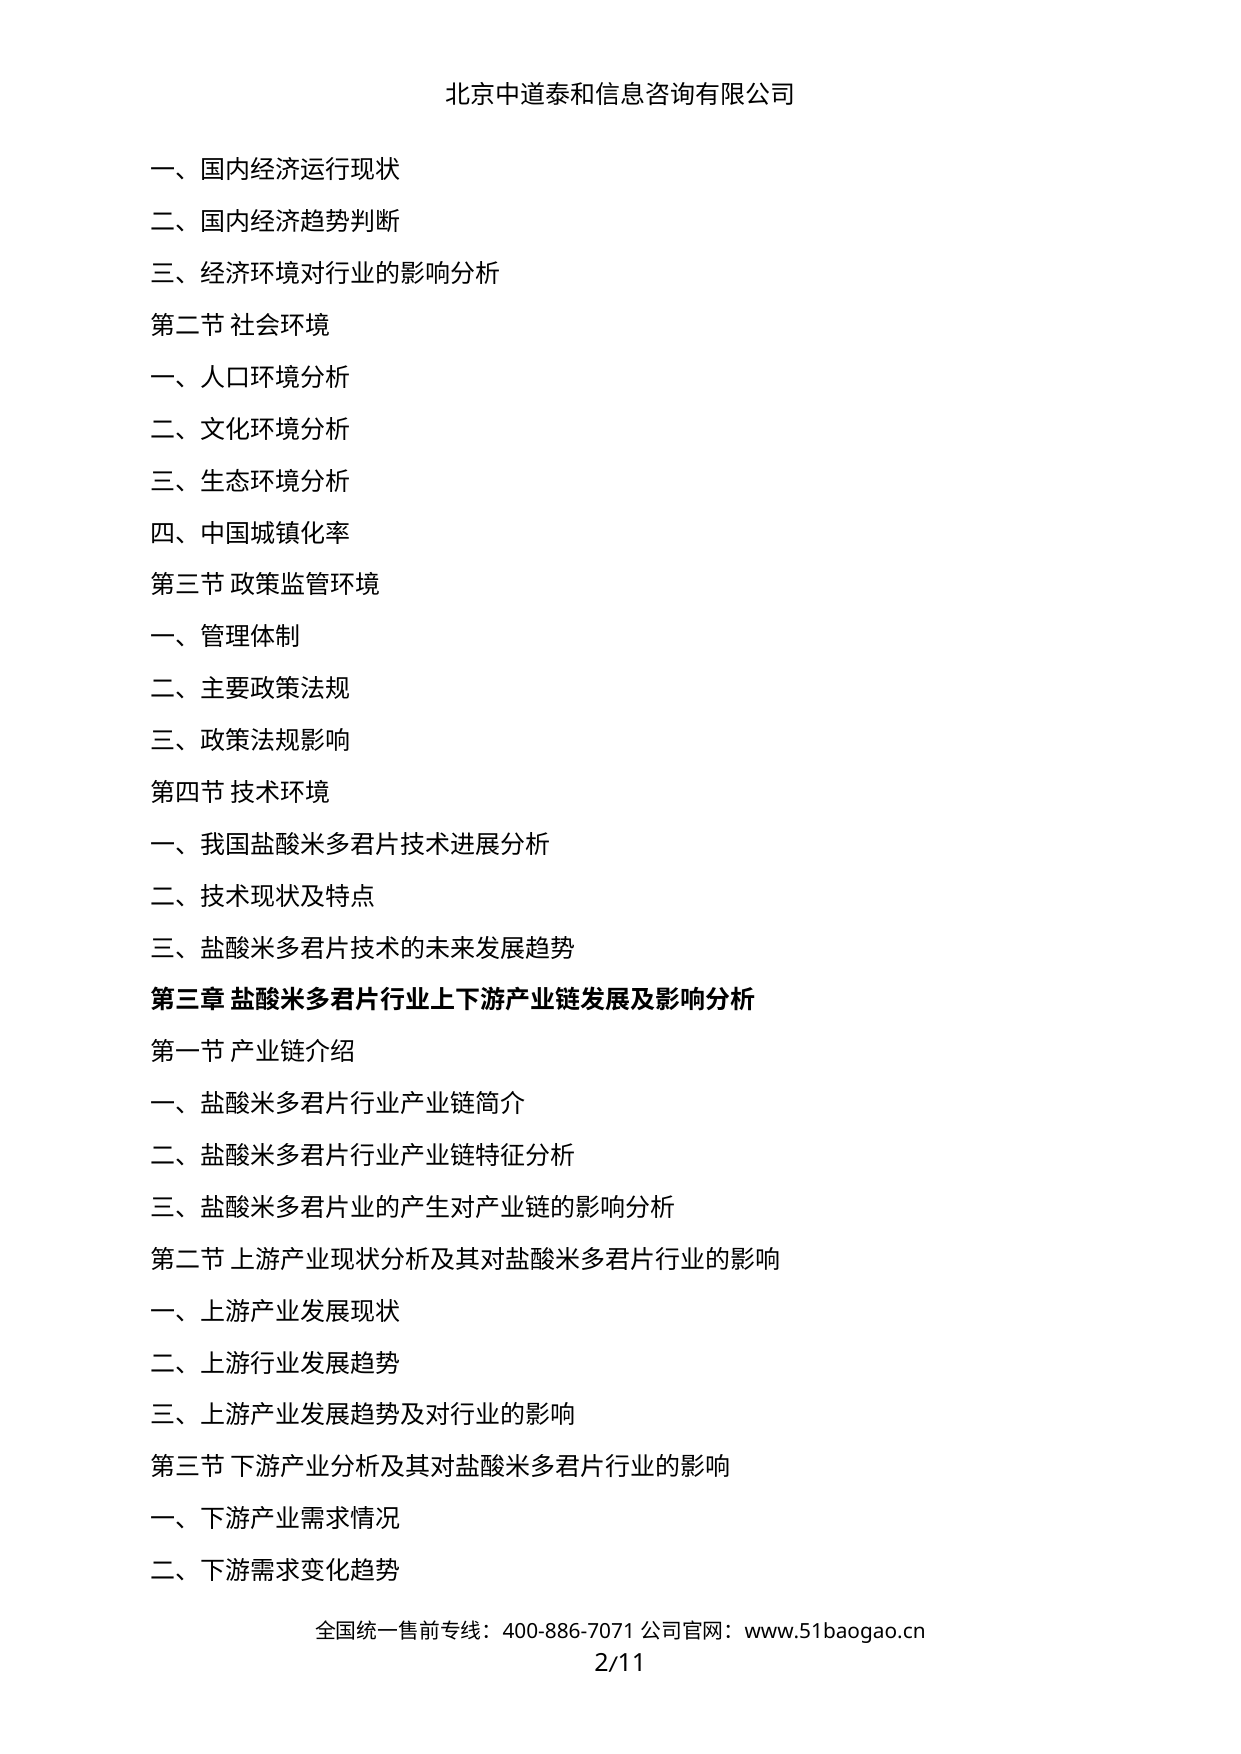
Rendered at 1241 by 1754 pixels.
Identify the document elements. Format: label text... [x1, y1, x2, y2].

text 第三章 盐酸米多君片行业上下游产业链发展及影响分析 [150, 980, 1090, 1016]
text 第一节 产业链介绍 [150, 1032, 1090, 1068]
text 二、国内经济趋势判断 [150, 202, 1090, 238]
text 三、生态环境分析 [150, 461, 1090, 497]
text 第二节 社会环境 [150, 306, 1090, 342]
text 二、上游行业发展趋势 [150, 1343, 1090, 1379]
text 三、盐酸米多君片业的产生对产业链的影响分析 [150, 1187, 1090, 1224]
text 二、文化环境分析 [150, 409, 1090, 446]
text 一、管理体制 [150, 617, 1090, 653]
text 二、技术现状及特点 [150, 876, 1090, 912]
text 第四节 技术环境 [150, 772, 1090, 809]
text 第三节 下游产业分析及其对盐酸米多君片行业的影响 [150, 1447, 1090, 1483]
text 一、人口环境分析 [150, 357, 1090, 394]
text 一、盐酸米多君片行业产业链简介 [150, 1084, 1090, 1120]
text 三、经济环境对行业的影响分析 [150, 254, 1090, 290]
text 一、上游产业发展现状 [150, 1291, 1090, 1327]
text 一、下游产业需求情况 [150, 1499, 1090, 1535]
text 一、我国盐酸米多君片技术进展分析 [150, 824, 1090, 861]
text 第二节 上游产业现状分析及其对盐酸米多君片行业的影响 [150, 1239, 1090, 1276]
text 三、政策法规影响 [150, 721, 1090, 757]
text 一、国内经济运行现状 [150, 150, 1090, 186]
text 二、盐酸米多君片行业产业链特征分析 [150, 1136, 1090, 1172]
text 二、主要政策法规 [150, 669, 1090, 705]
text 二、下游需求变化趋势 [150, 1551, 1090, 1587]
text 三、盐酸米多君片技术的未来发展趋势 [150, 928, 1090, 964]
text 第三节 政策监管环境 [150, 565, 1090, 601]
text 四、中国城镇化率 [150, 513, 1090, 549]
text 三、上游产业发展趋势及对行业的影响 [150, 1395, 1090, 1431]
